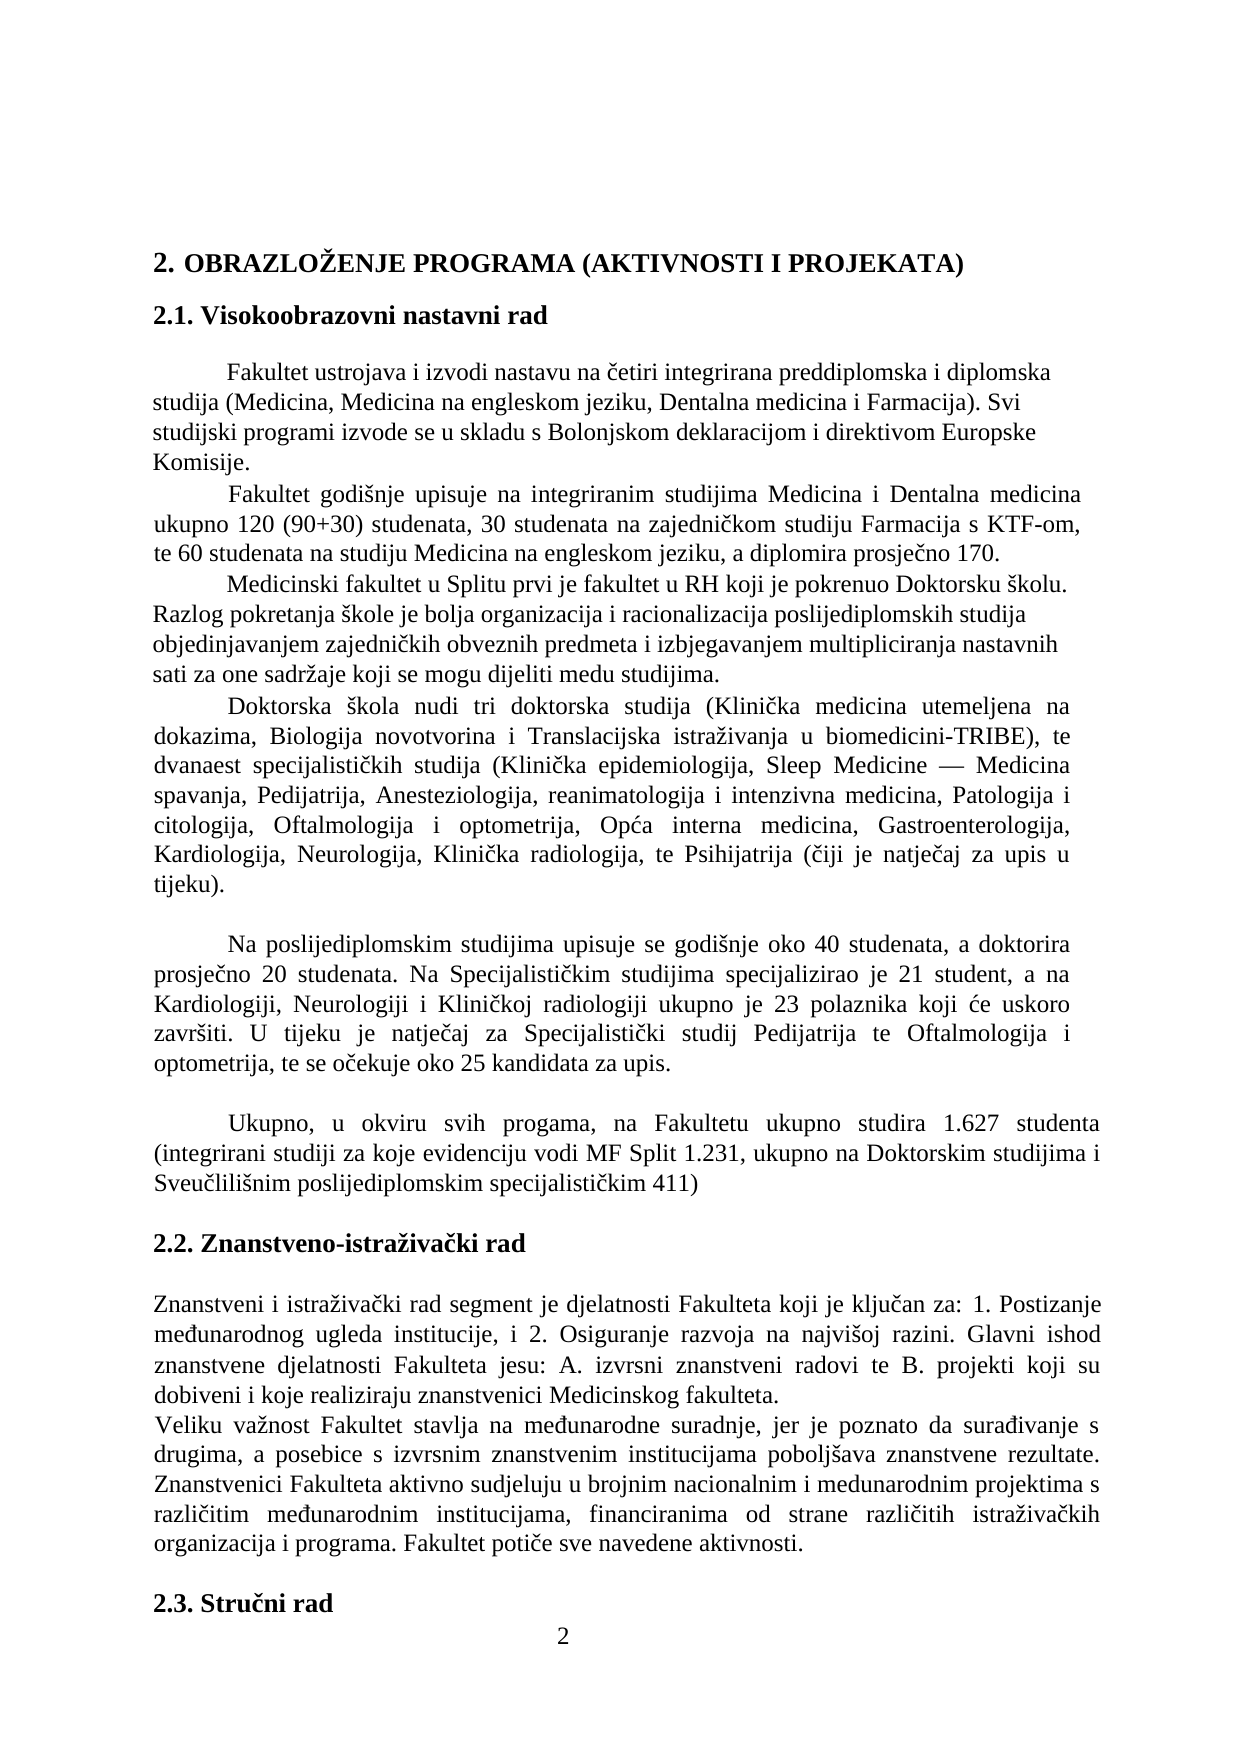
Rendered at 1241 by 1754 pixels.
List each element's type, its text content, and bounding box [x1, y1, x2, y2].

text Ukupno, u okviru svih progama, na Fakultetu ukupno studira 1.627 studenta (integrirani studiji za koje evidenciju vodi MF Split 1.231, ukupno na Doktorskim studijima i Sveučlilišnim poslijediplomskim specijalističkim 411) [153, 1108, 1101, 1196]
list OBRAZLOŽENJE PROGRAMA (AKTIVNOSTI I PROJEKATA) [153, 245, 1102, 279]
text Fakultet ustrojava i izvodi nastavu na četiri integrirana preddiplomska i diplomska studija (Medicina, Medicina na engleskom jeziku, Dentalna medicina i Farmacija). Svi studijski programi izvode se u skladu s Bolonjskom deklaracijom i direktivom Europske Komisije. [152, 357, 1095, 476]
text Medicinski fakultet u Splitu prvi je fakultet u RH koji je pokrenuo Doktorsku školu. Razlog pokretanja škole je bolja organizacija i racionalizacija poslijediplomskih studija objedinjavanjem zajedničkih obveznih predmeta i izbjegavanjem multipliciranja nastavnih sati za one sadržaje koji se mogu dijeliti medu studijima. [152, 569, 1095, 688]
text Znanstveni i istraživački rad segment je djelatnosti Fakulteta koji je ključan za: 1. Postizanje međunarodnog ugleda institucije, i 2. Osiguranje razvoja na najvišoj razini. Glavni ishod znanstvene djelatnosti Fakulteta jesu: A. izvrsni znanstveni radovi te B. projekti koji su dobiveni i koje realiziraju znanstvenici Medicinskog fakulteta. [153, 1289, 1102, 1408]
text 2.2. Znanstveno-istraživački rad [153, 1227, 1102, 1258]
text Veliku važnost Fakultet stavlja na međunarodne suradnje, jer je poznato da surađivanje s drugima, a posebice s izvrsnim znanstvenim institucijama poboljšava znanstvene rezultate. Znanstvenici Fakulteta aktivno sudjeluju u brojnim nacionalnim i medunarodnim projektima s različitim međunarodnim institucijama, financiranima od strane različitih istraživačkih organizacija i programa. Fakultet potiče sve navedene aktivnosti. [153, 1410, 1101, 1557]
text Na poslijediplomskim studijima upisuje se godišnje oko 40 studenata, a doktorira prosječno 20 studenata. Na Specijalističkim studijima specijalizirao je 21 student, a na Kardiologiji, Neurologiji i Kliničkoj radiologiji ukupno je 23 polaznika koji će uskoro završiti. U tijeku je natječaj za Specijalistički studij Pedijatrija te Oftalmologija i optometrija, te se očekuje oko 25 kandidata za upis. [153, 929, 1071, 1077]
text 2.3. Stručni rad [153, 1587, 1102, 1618]
text Doktorska škola nudi tri doktorska studija (Klinička medicina utemeljena na dokazima, Biologija novotvorina i Translacijska istraživanja u biomedicini-TRIBE), te dvanaest specijalističkih studija (Klinička epidemiologija, Sleep Medicine — Medicina spavanja, Pedijatrija, Anesteziologija, reanimatologija i intenzivna medicina, Patologija i citologija, Oftalmologija i optometrija, Opća interna medicina, Gastroenterologija, Kardiologija, Neurologija, Klinička radiologija, te Psihijatrija (čiji je natječaj za upis u tijeku). [153, 691, 1071, 898]
text Fakultet godišnje upisuje na integriranim studijima Medicina i Dentalna medicina ukupno 120 (90+30) studenata, 30 studenata na zajedničkom studiju Farmacija s KTF-om, te 60 studenata na studiju Medicina na engleskom jeziku, a diplomira prosječno 170. [153, 479, 1082, 567]
text 2.1. Visokoobrazovni nastavni rad [153, 299, 1102, 330]
